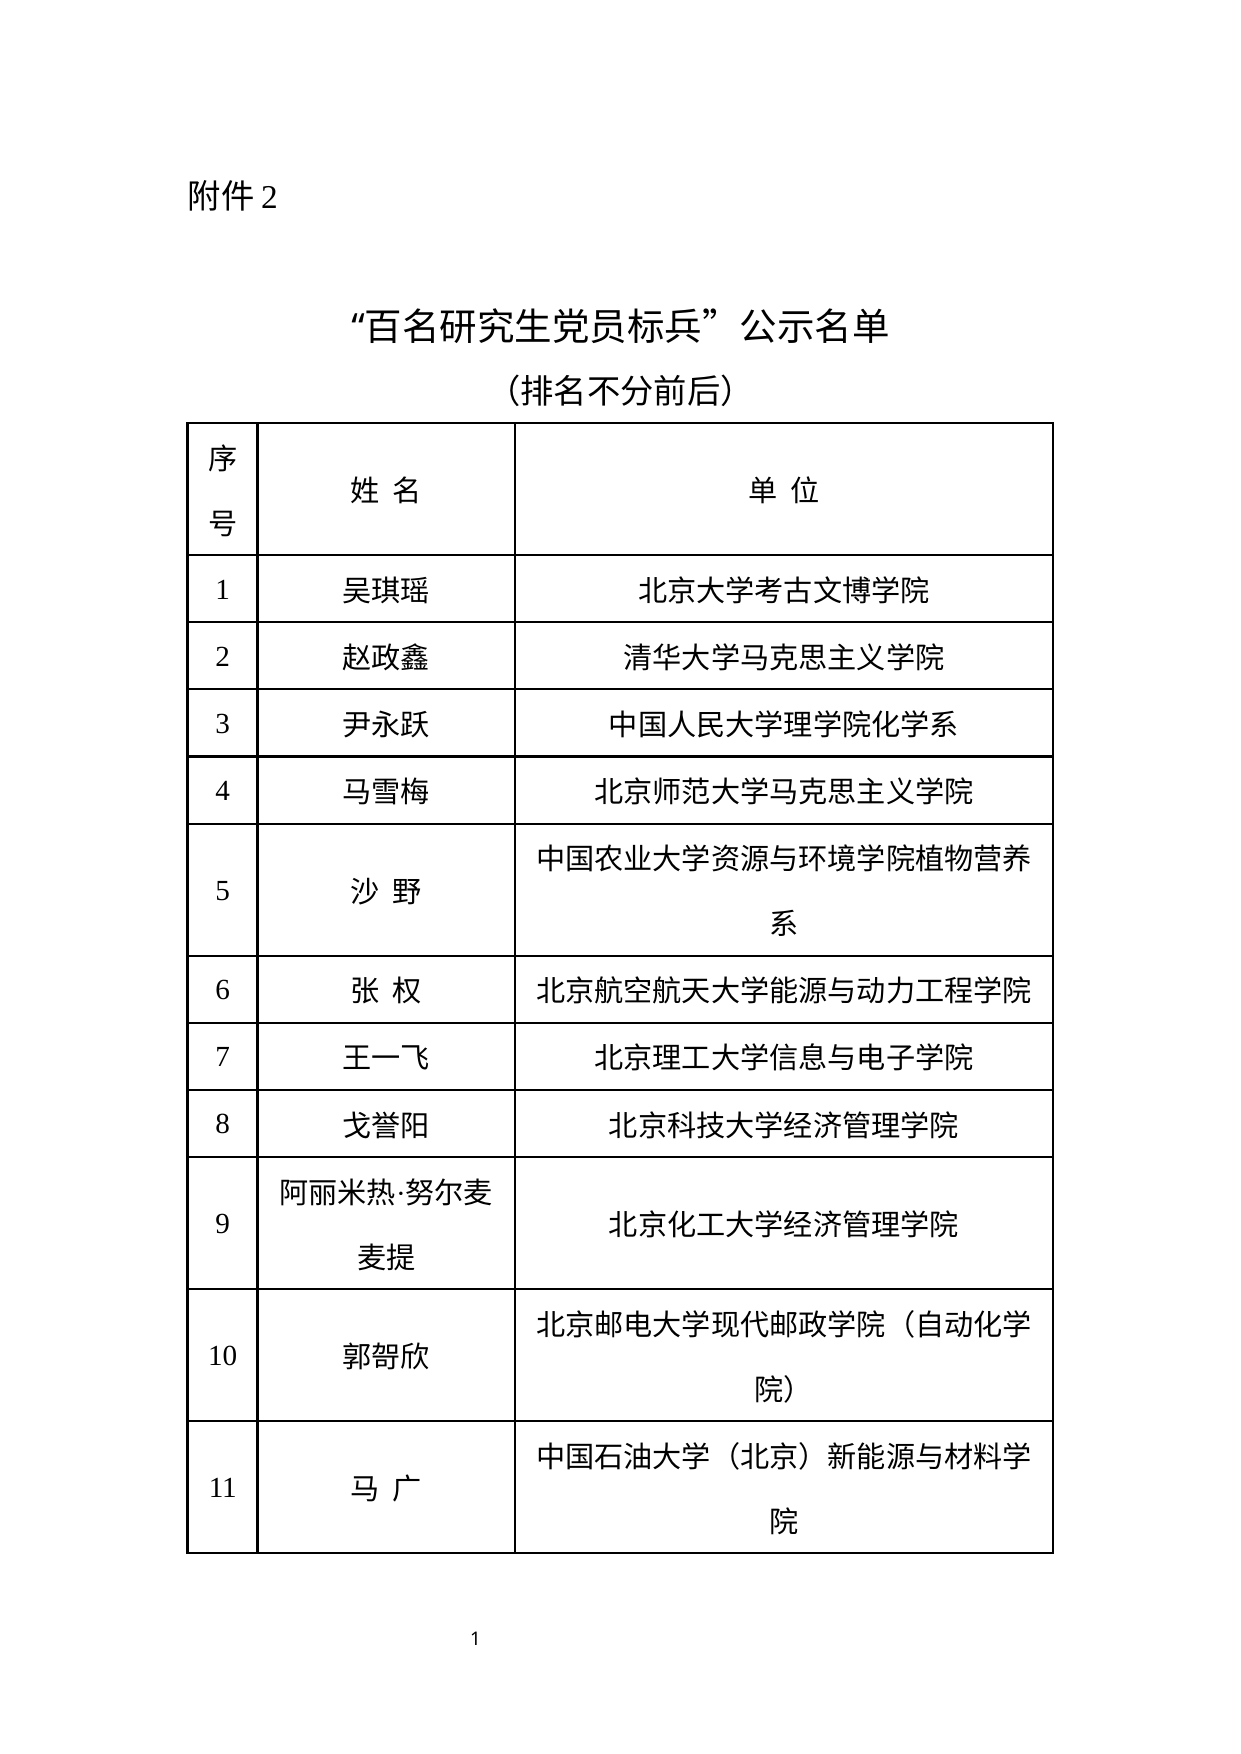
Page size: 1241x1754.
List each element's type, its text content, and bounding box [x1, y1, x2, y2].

table_cell 1 [189, 556, 256, 621]
table_cell 北京化工大学经济管理学院 [516, 1158, 1052, 1288]
text 附件2 [187, 162, 1053, 227]
table_cell 6 [189, 957, 256, 1022]
table_cell 中国人民大学理学院化学系 [516, 690, 1052, 755]
table_cell 阿丽米热·努尔麦麦提 [259, 1158, 514, 1288]
table_cell 中国农业大学资源与环境学院植物营养系 [516, 825, 1052, 954]
table_cell 北京科技大学经济管理学院 [516, 1091, 1052, 1156]
table_cell 王一飞 [259, 1024, 514, 1089]
table_cell 7 [189, 1024, 256, 1089]
table_cell 10 [189, 1290, 256, 1420]
table_cell 北京邮电大学现代邮政学院（自动化学院） [516, 1290, 1052, 1420]
table_cell 11 [189, 1422, 256, 1552]
table_cell 张 权 [259, 957, 514, 1022]
table_cell 5 [189, 825, 256, 954]
table_cell 中国石油大学（北京）新能源与材料学院 [516, 1422, 1052, 1552]
table_header 姓 名 [259, 424, 514, 554]
table_cell 沙 野 [259, 825, 514, 954]
table_cell 北京理工大学信息与电子学院 [516, 1024, 1052, 1089]
table_cell 北京师范大学马克思主义学院 [516, 758, 1052, 822]
table_cell 4 [189, 758, 256, 822]
table_cell 清华大学马克思主义学院 [516, 623, 1052, 688]
table_cell 吴琪瑶 [259, 556, 514, 621]
table_cell 戈誉阳 [259, 1091, 514, 1156]
table_cell 尹永跃 [259, 690, 514, 755]
table_cell 赵政鑫 [259, 623, 514, 688]
table_cell 马雪梅 [259, 758, 514, 822]
table_cell 9 [189, 1158, 256, 1288]
table_cell 郭哿欣 [259, 1290, 514, 1420]
table_cell 马 广 [259, 1422, 514, 1552]
table_header 序号 [189, 424, 256, 554]
table_cell 北京大学考古文博学院 [516, 556, 1052, 621]
table_cell 3 [189, 690, 256, 755]
table_cell 8 [189, 1091, 256, 1156]
table_cell 北京航空航天大学能源与动力工程学院 [516, 957, 1052, 1022]
text （排名不分前后） [187, 357, 1053, 422]
text “百名研究生党员标兵”公示名单 [187, 292, 1053, 357]
table_cell 2 [189, 623, 256, 688]
table_header 单 位 [516, 424, 1052, 554]
